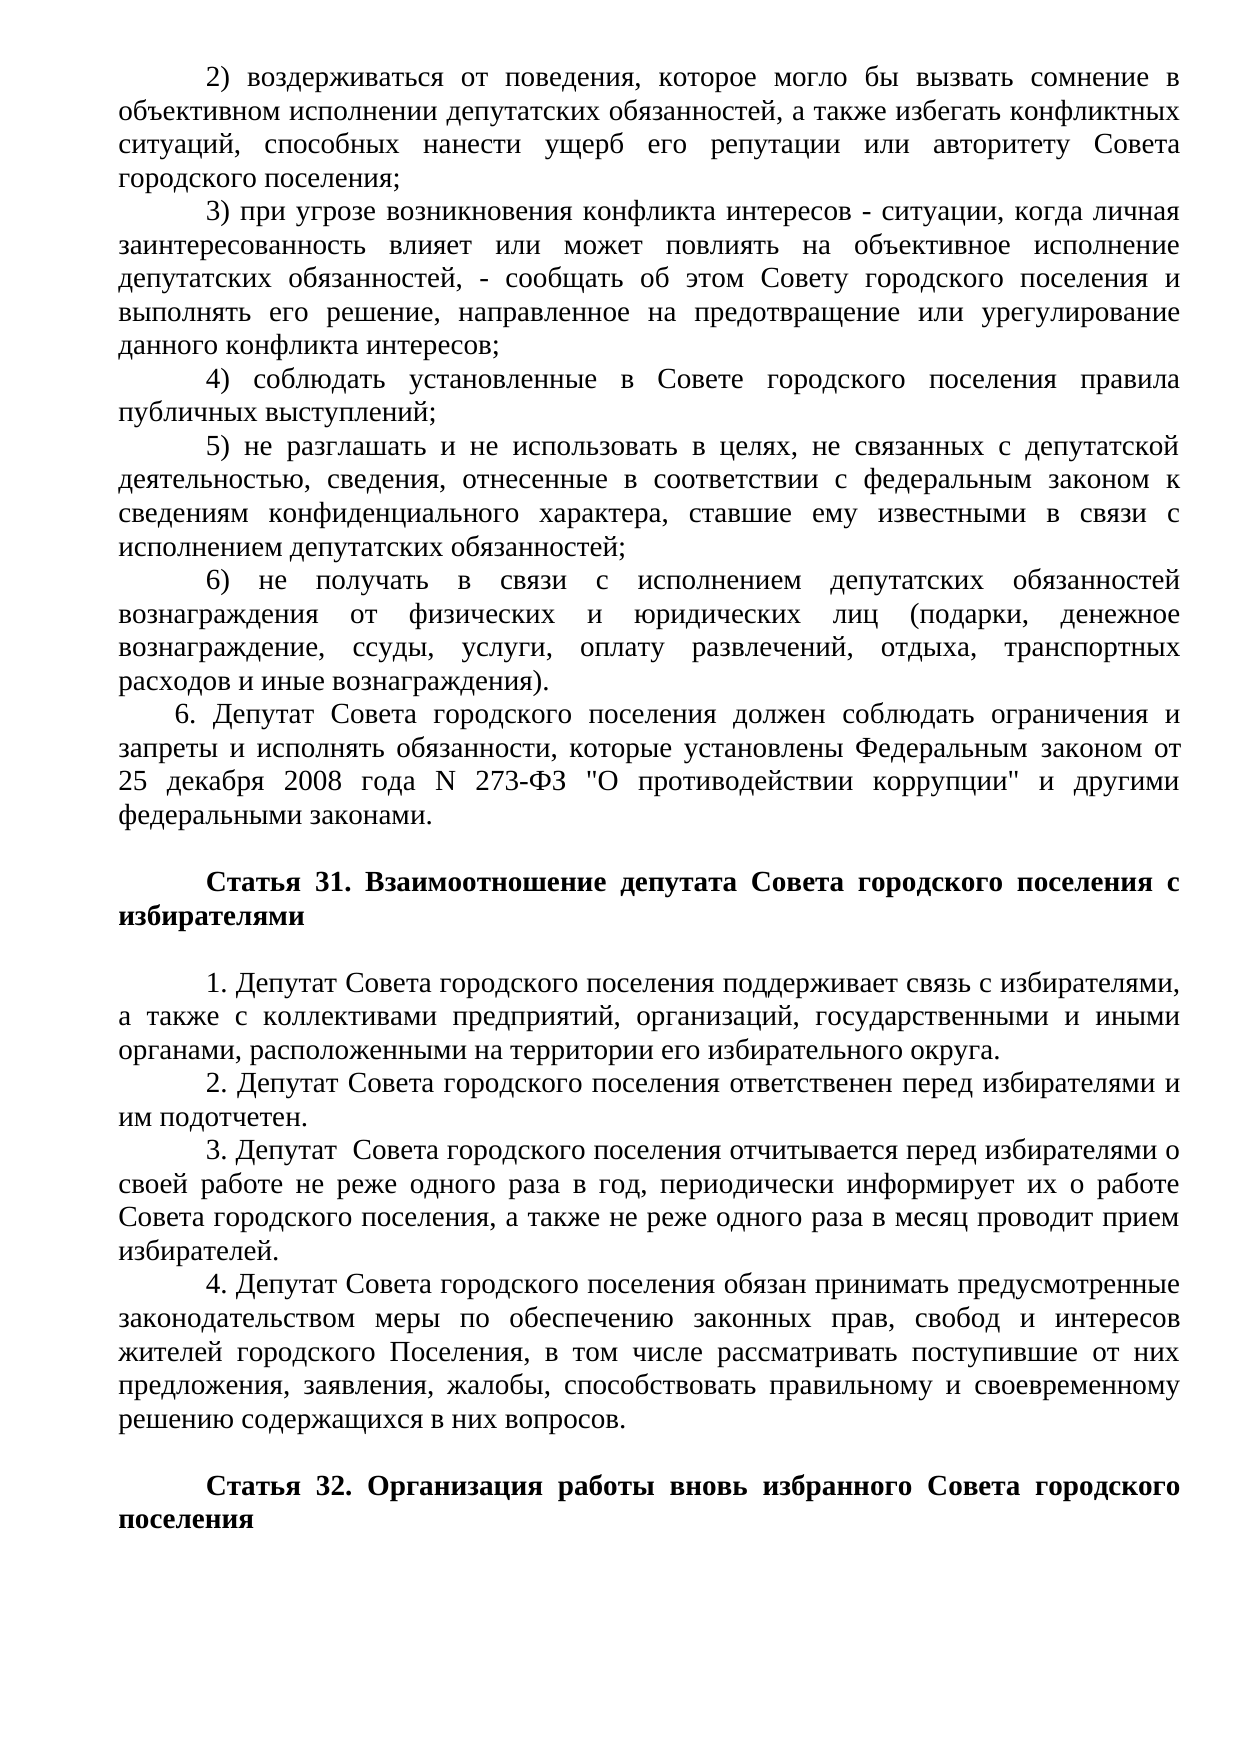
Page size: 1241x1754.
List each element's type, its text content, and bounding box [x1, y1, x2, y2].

text 5) не разглашать и не использовать в целях, не связанных с депутатской деятельностью, сведения, отнесенные в соответствии с федеральным законом к сведениям конфиденциального характера, ставшие ему известными в связи с исполнением депутатских обязанностей; [118, 428, 1181, 562]
text 6) не получать в связи с исполнением депутатских обязанностей вознаграждения от физических и юридических лиц (подарки, денежное вознаграждение, ссуды, услуги, оплату развлечений, отдыха, транспортных расходов и иные вознаграждения). [118, 562, 1181, 696]
text Статья 31. Взаимоотношение депутата Совета городского поселения с избирателями [118, 864, 1181, 931]
text Статья 32. Организация работы вновь избранного Совета городского поселения [118, 1468, 1181, 1535]
text 3) при угрозе возникновения конфликта интересов - ситуации, когда личная заинтересованность влияет или может повлиять на объективное исполнение депутатских обязанностей, - сообщать об этом Совету городского поселения и выполнять его решение, направленное на предотвращение или урегулирование данного конфликта интересов; [118, 193, 1181, 361]
text 3. Депутат Совета городского поселения отчитывается перед избирателями о своей работе не реже одного раза в год, периодически информирует их о работе Совета городского поселения, а также не реже одного раза в месяц проводит прием избирателей. [118, 1132, 1181, 1267]
text 4) соблюдать установленные в Совете городского поселения правила публичных выступлений; [118, 361, 1181, 428]
text 1. Депутат Совета городского поселения поддерживает связь с избирателями, а также с коллективами предприятий, организаций, государственными и иными органами, расположенными на территории его избирательного округа. [118, 965, 1181, 1065]
text 2. Депутат Совета городского поселения ответственен перед избирателями и им подотчетен. [118, 1065, 1181, 1132]
text 6. Депутат Совета городского поселения должен соблюдать ограничения и запреты и исполнять обязанности, которые установлены Федеральным законом от 25 декабря 2008 года N 273-ФЗ "О противодействии коррупции" и другими федеральными законами. [118, 696, 1181, 831]
text 4. Депутат Совета городского поселения обязан принимать предусмотренные законодательством меры по обеспечению законных прав, свобод и интересов жителей городского Поселения, в том числе рассматривать поступившие от них предложения, заявления, жалобы, способствовать правильному и своевременному решению содержащихся в них вопросов. [118, 1267, 1181, 1434]
text 2) воздерживаться от поведения, которое могло бы вызвать сомнение в объективном исполнении депутатских обязанностей, а также избегать конфликтных ситуаций, способных нанести ущерб его репутации или авторитету Совета городского поселения; [118, 59, 1181, 193]
